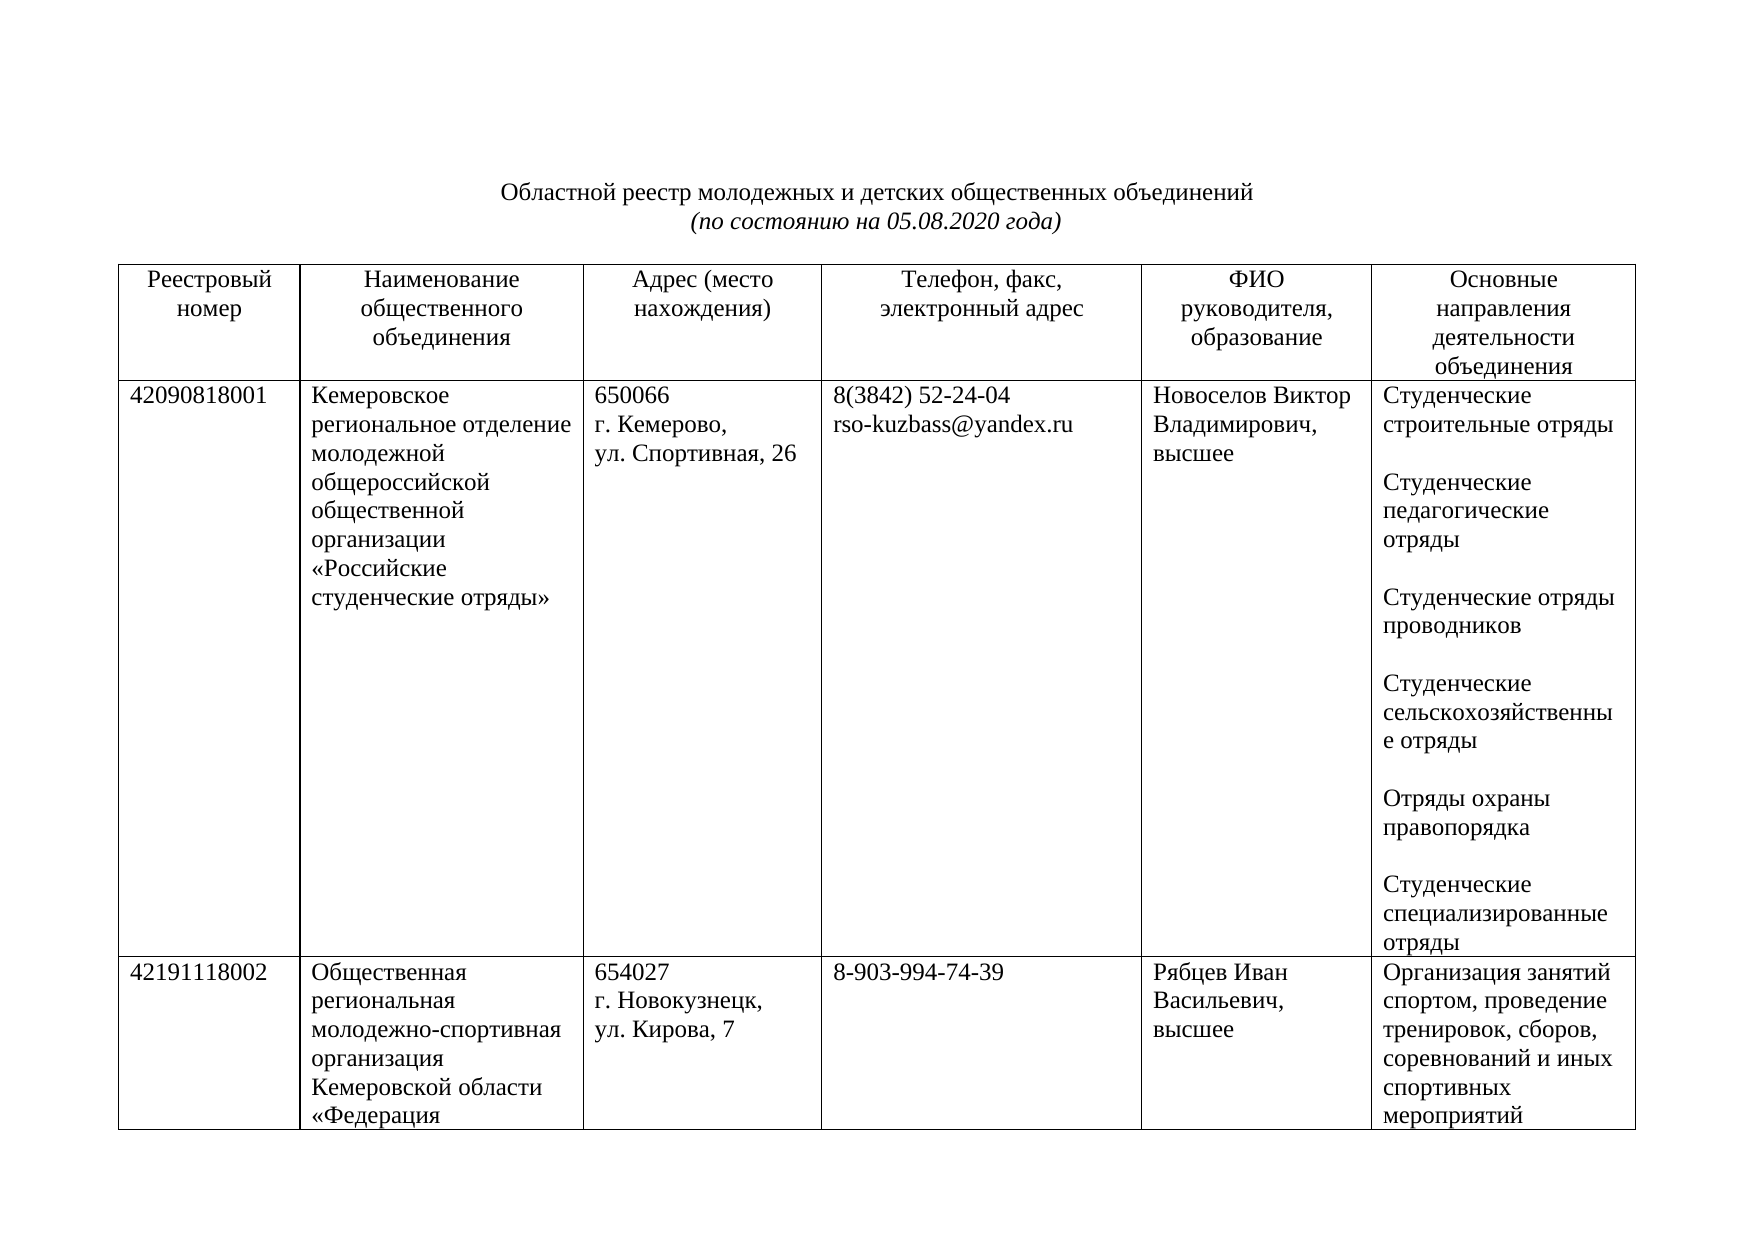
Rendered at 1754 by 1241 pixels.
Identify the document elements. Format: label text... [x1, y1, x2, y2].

table_header Адрес (место нахождения) [584, 265, 821, 379]
table_cell 8-903-994-74-39 [822, 957, 1141, 1129]
table_header Телефон, факс, электронный адрес [822, 265, 1141, 379]
table_cell 650066 г. Кемерово, ул. Спортивная, 26 [584, 381, 821, 956]
table_cell 8(3842) 52-24-04 rso-kuzbass@yandex.ru [822, 381, 1141, 956]
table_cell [1372, 957, 1635, 1129]
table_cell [1142, 957, 1371, 1129]
table_header Реестровый номер [119, 265, 299, 379]
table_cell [584, 957, 821, 1129]
table_cell Студенческие строительные отряды Студенческие педагогические отряды Студенческие отряды проводников Студенческие сельскохозяйственные отряды Отряды охраны правопорядка Студенческие специализированные отряды [1372, 381, 1635, 956]
table_cell Кемеровское региональное отделение молодежной общероссийской общественной организации «Российские студенческие отряды» [301, 381, 583, 956]
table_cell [301, 957, 583, 1129]
table_header Наименование общественного объединения [301, 265, 583, 379]
table_header Основные направления деятельности объединения [1372, 265, 1635, 379]
table_cell 42191118002 [119, 957, 299, 1129]
text Областной реестр молодежных и детских общественных объединений [118, 177, 1636, 206]
table_cell 42090818001 [119, 381, 299, 956]
text (по состоянию на 05.08.2020 года) [118, 206, 1636, 235]
table_cell Новоселов Виктор Владимирович, высшее [1142, 381, 1371, 956]
table_header ФИО руководителя, образование [1142, 265, 1371, 379]
